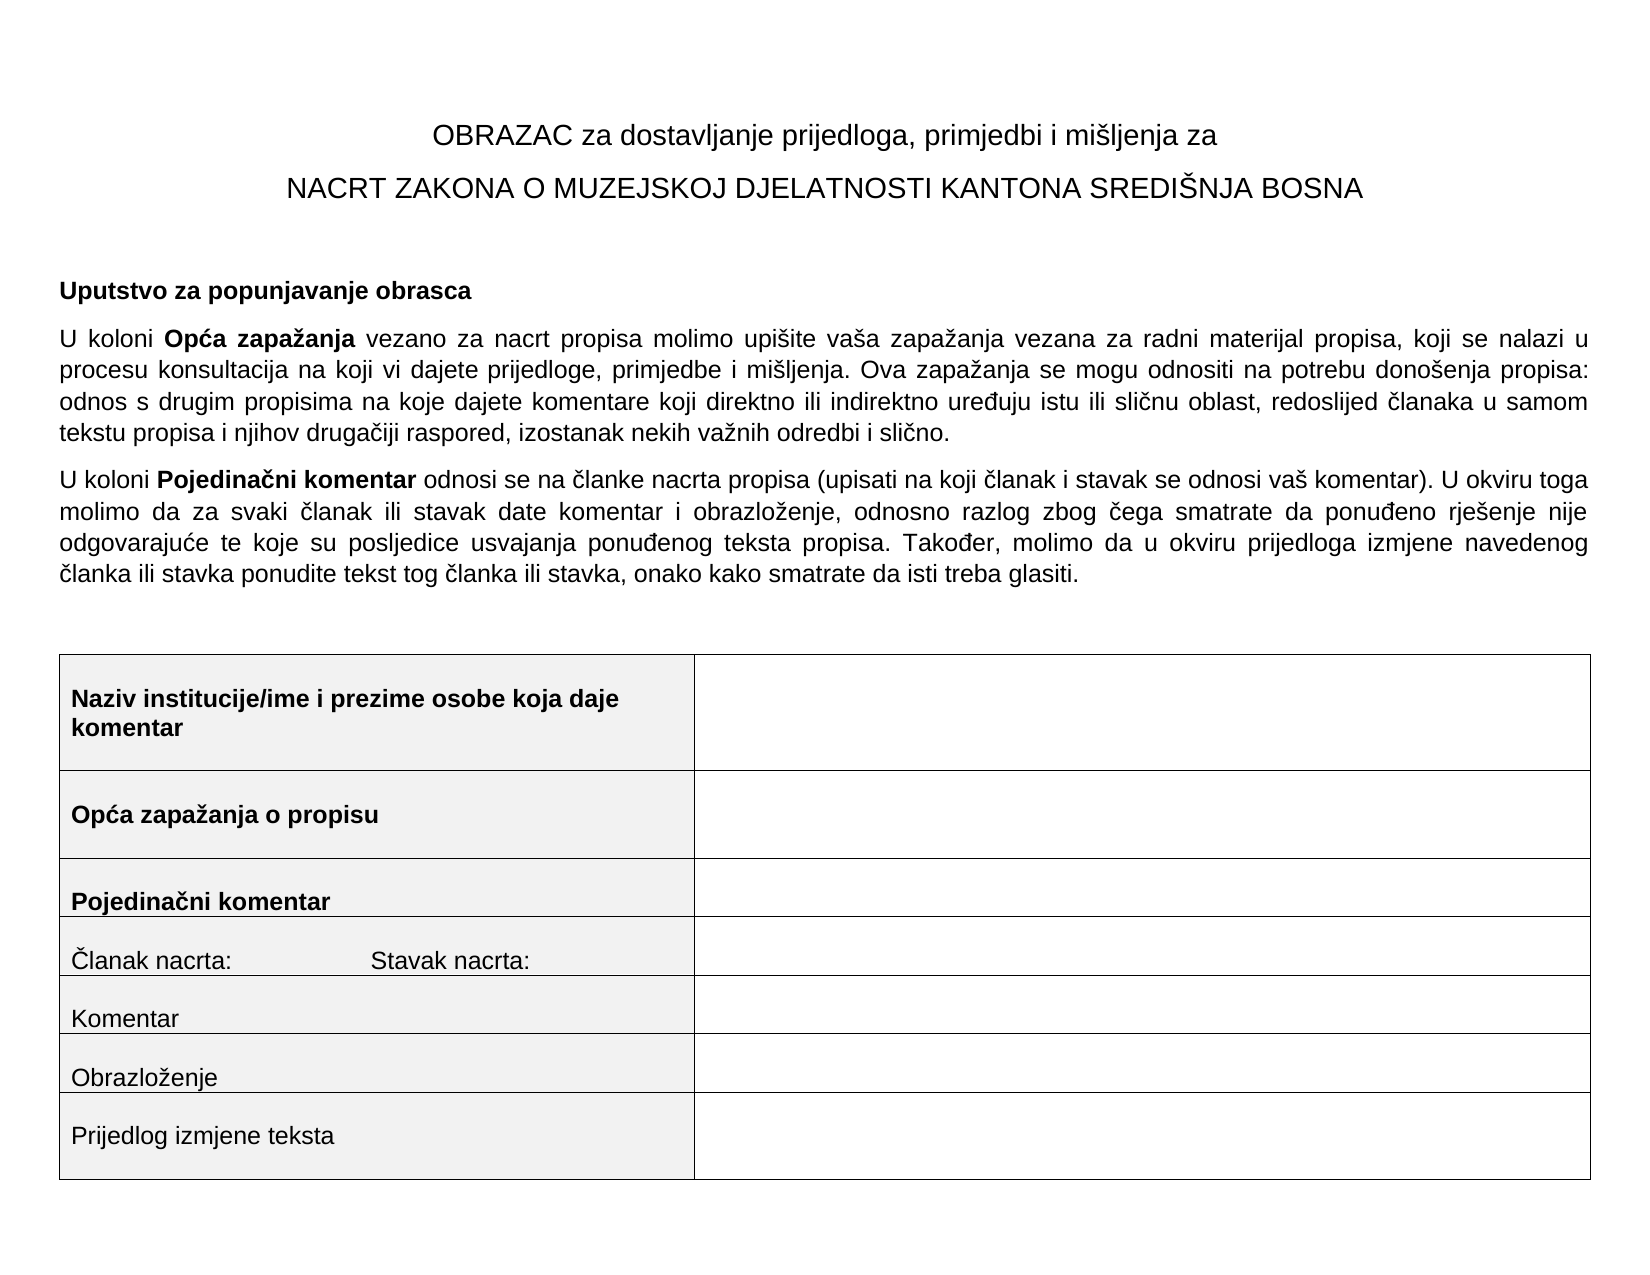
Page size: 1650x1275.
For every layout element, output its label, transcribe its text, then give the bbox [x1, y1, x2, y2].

table_header Naziv institucije/ime i prezime osobe koja daje komentar [60, 655, 694, 770]
text U koloni Pojedinačni komentar odnosi se na članke nacrta propisa (upisati na koji članak i stavak se odnosi vaš komentar). U okviru toga molimo da za svaki članak ili stavak date komentar i obrazloženje, odnosno razlog zbog čega smatrate da ponuđeno rješenje nije odgovarajuće te koje su posljedice usvajanja ponuđenog teksta propisa. Također, molimo da u okviru prijedloga izmjene navedenog članka ili stavka ponudite tekst tog članka ili stavka, onako kako smatrate da isti treba glasiti. [59, 466, 1591, 587]
table_cell [695, 771, 1590, 857]
text Uputstvo za popunjavanje obrasca [59, 277, 1591, 305]
table_cell Pojedinačni komentar [60, 859, 694, 916]
table_cell [695, 1093, 1590, 1179]
table_cell [695, 859, 1590, 916]
table_cell [695, 917, 1590, 974]
table_cell Obrazloženje [60, 1034, 694, 1092]
table_cell Komentar [60, 976, 694, 1033]
table_cell Prijedlog izmjene teksta [60, 1093, 694, 1179]
table_header [695, 655, 1590, 770]
text U koloni Opća zapažanja vezano za nacrt propisa molimo upišite vaša zapažanja vezana za radni materijal propisa, koji se nalazi u procesu konsultacija na koji vi dajete prijedloge, primjedbe i mišljenja. Ova zapažanja se mogu odnositi na potrebu donošenja propisa: odnos s drugim propisima na koje dajete komentare koji direktno ili indirektno uređuju istu ili sličnu oblast, redoslijed članaka u samom tekstu propisa i njihov drugačiji raspored, izostanak nekih važnih odredbi i slično. [59, 324, 1591, 447]
text OBRAZAC za dostavljanje prijedloga, primjedbi i mišljenja za [59, 118, 1591, 152]
table_cell [695, 976, 1590, 1033]
text NACRT ZAKONA O MUZEJSKOJ DJELATNOSTI KANTONA SREDIŠNJA BOSNA [59, 171, 1591, 204]
table_cell Članak nacrta: Stavak nacrta: [60, 917, 694, 974]
table_cell Opća zapažanja o propisu [60, 771, 694, 857]
table_cell [695, 1034, 1590, 1092]
